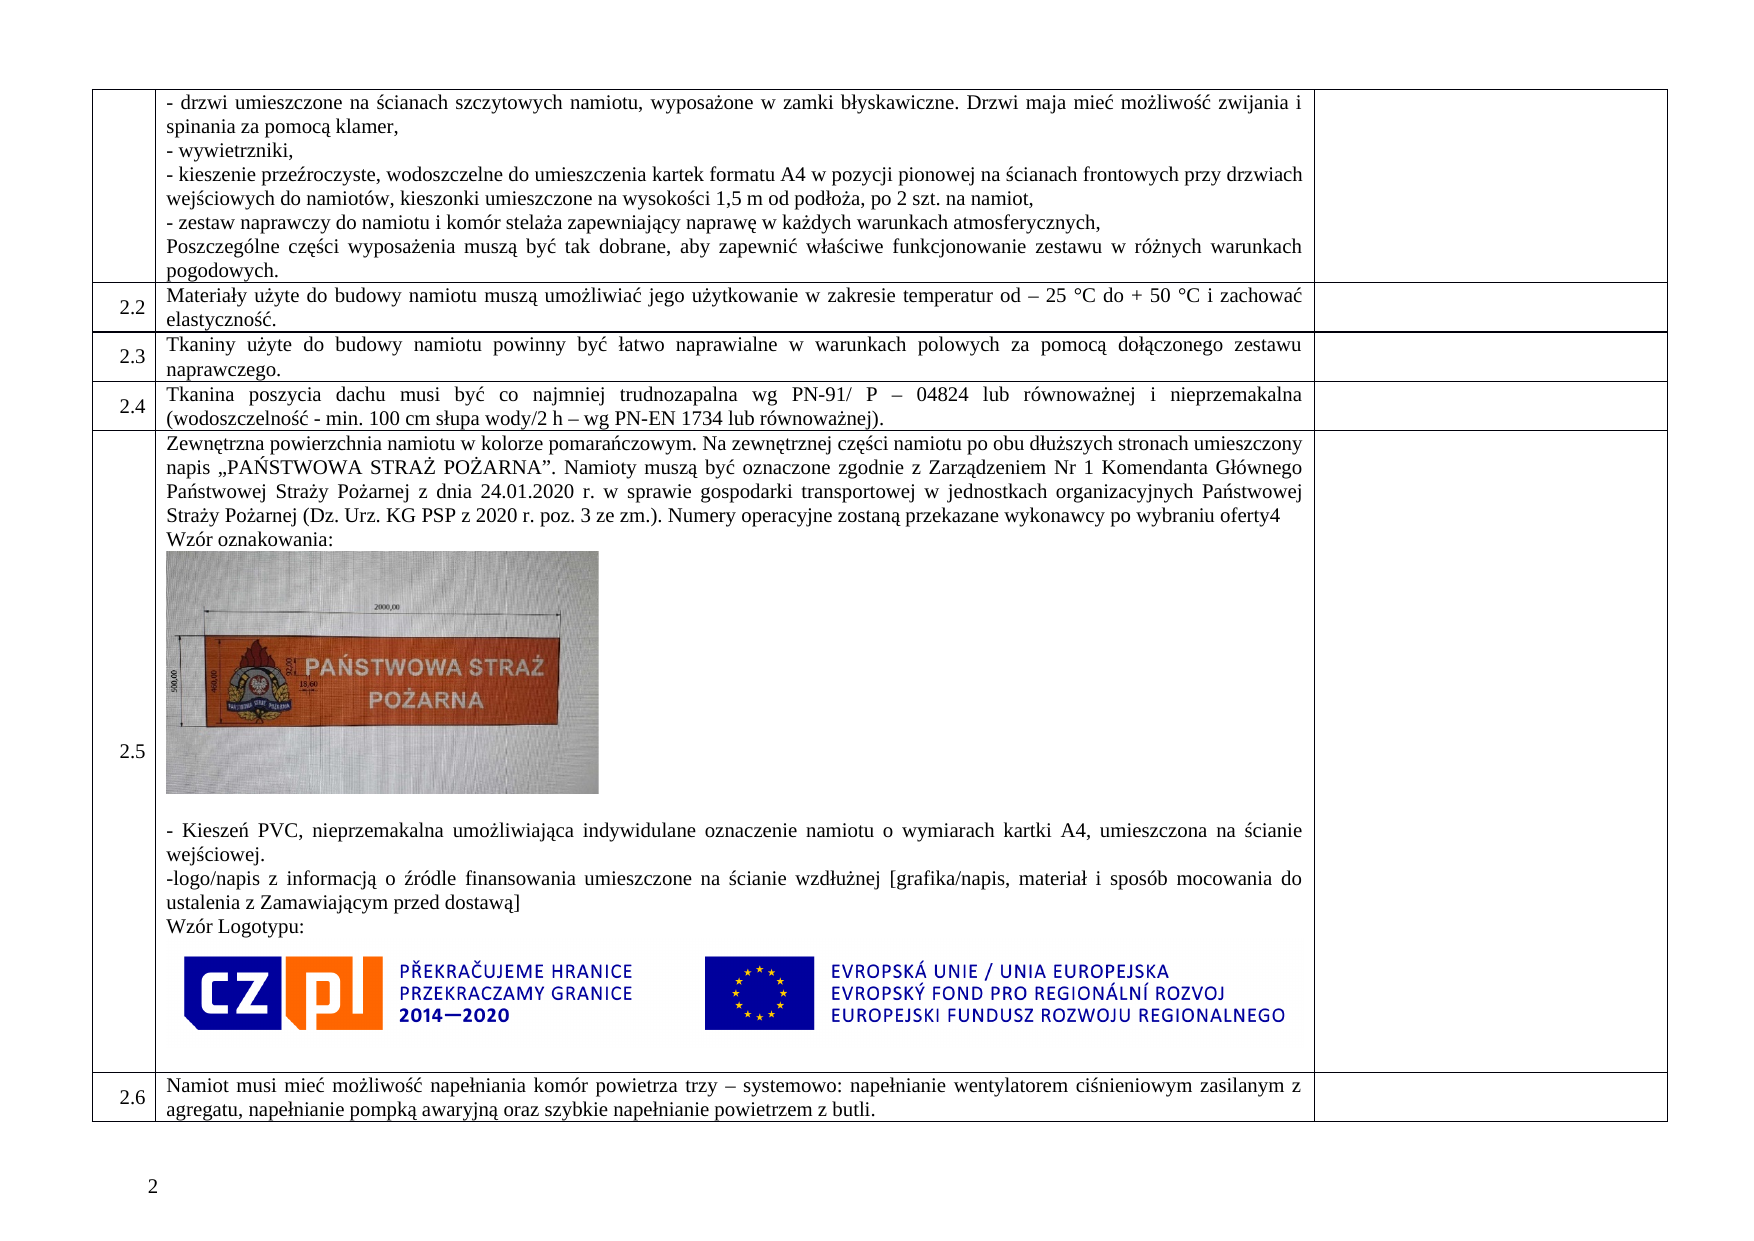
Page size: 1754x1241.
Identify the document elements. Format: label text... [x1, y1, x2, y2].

table_cell [93, 431, 155, 1072]
table_cell [1315, 283, 1667, 331]
table_cell [93, 333, 155, 381]
table_cell [93, 1073, 155, 1121]
table_cell Namiot musi mieć możliwość napełniania komór powietrza trzy – systemowo: napełnianie wentylatorem ciśnieniowym zasilanym z agregatu, napełnianie pompką awaryjną oraz szybkie napełnianie powietrzem z butli. [156, 1073, 1314, 1121]
table_cell [93, 382, 155, 430]
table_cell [156, 90, 1314, 282]
picture [166, 551, 599, 794]
table_cell [1315, 382, 1667, 430]
table_cell Materiały użyte do budowy namiotu muszą umożliwiać jego użytkowanie w zakresie temperatur od – 25 °C do + 50 °C i zachować elastyczność. [156, 283, 1314, 331]
picture [166, 938, 1304, 1048]
table_cell Tkaniny użyte do budowy namiotu powinny być łatwo naprawialne w warunkach polowych za pomocą dołączonego zestawu naprawczego. [156, 333, 1314, 381]
table_cell [93, 283, 155, 331]
table_cell [1315, 431, 1667, 1072]
table_cell [1315, 333, 1667, 381]
table_cell Zewnętrzna powierzchnia namiotu w kolorze pomarańczowym. Na zewnętrznej części namiotu po obu dłuższych stronach umieszczony napis „PAŃSTWOWA STRAŻ POŻARNA”. Namioty muszą być oznaczone zgodnie z Zarządzeniem Nr 1 Komendanta Głównego Państwowej Straży Pożarnej z dnia 24.01.2020 r. w sprawie gospodarki transportowej w jednostkach organizacyjnych Państwowej Straży Pożarnej (Dz. Urz. KG PSP z 2020 r. poz. 3 ze zm.). Numery operacyjne zostaną przekazane wykonawcy po wybraniu oferty4 Wzór oznakowania: - Kieszeń PVC, nieprzemakalna umożliwiająca indywidulane oznaczenie namiotu o wymiarach kartki A4, umieszczona na ścianie wejściowej. -logo/napis z informacją o źródle finansowania umieszczone na ścianie wzdłużnej [grafika/napis, materiał i sposób mocowania do ustalenia z Zamawiającym przed dostawą] Wzór Logotypu: [156, 431, 1314, 1072]
table_cell [1315, 1073, 1667, 1121]
table_cell Tkanina poszycia dachu musi być co najmniej trudnozapalna wg PN-91/ P – 04824 lub równoważnej i nieprzemakalna (wodoszczelność - min. 100 cm słupa wody/2 h – wg PN-EN 1734 lub równoważnej). [156, 382, 1314, 430]
table_cell [93, 90, 155, 282]
table_cell [1315, 90, 1667, 282]
